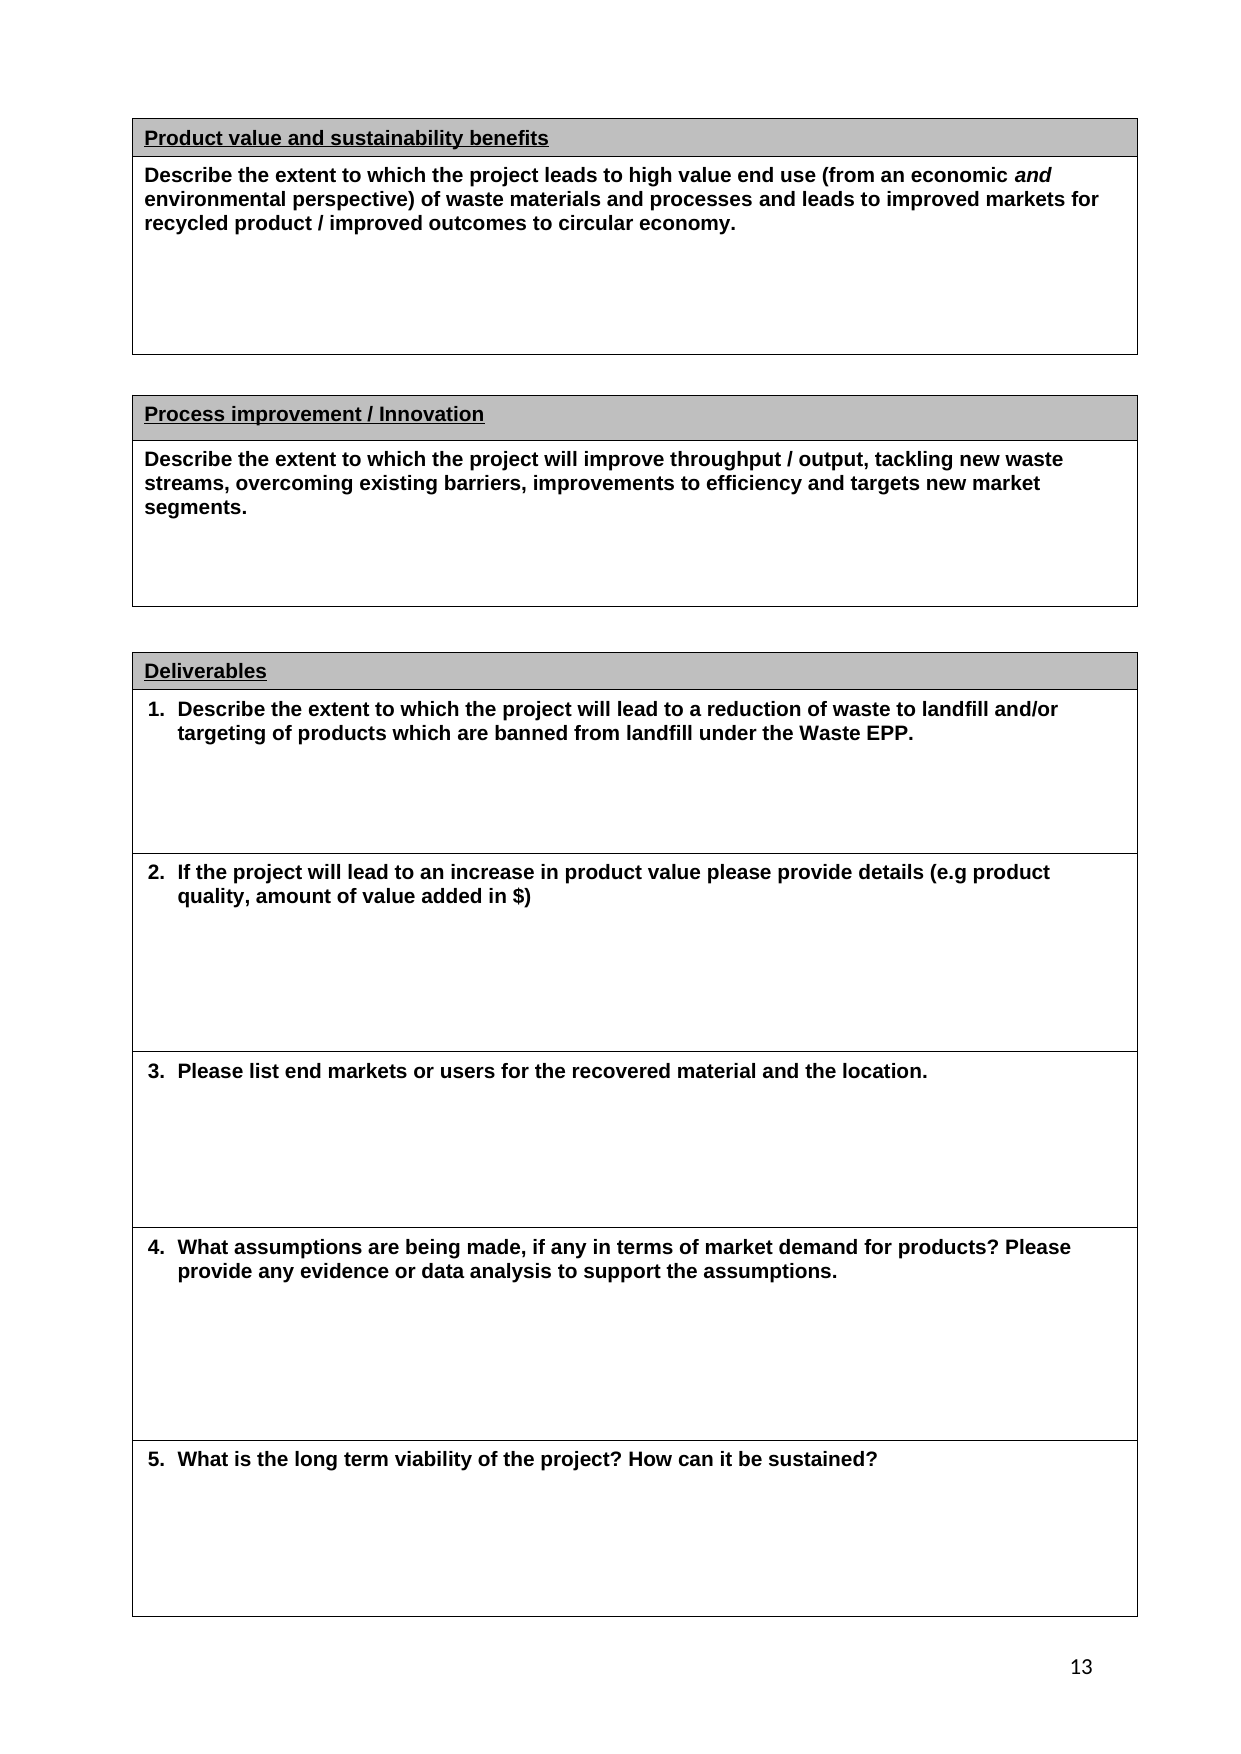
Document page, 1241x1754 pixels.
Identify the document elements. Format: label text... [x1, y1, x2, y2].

table_cell What is the long term viability of the project? How can it be sustained? [133, 1441, 1137, 1616]
table_cell Describe the extent to which the project will improve throughput / output, tackling new waste streams, overcoming existing barriers, improvements to efficiency and targets new market segments. [133, 441, 1137, 606]
table_header Product value and sustainability benefits [133, 119, 1137, 156]
table_header Process improvement / Innovation [133, 396, 1137, 440]
table_cell Please list end markets or users for the recovered material and the location. [133, 1052, 1137, 1227]
table_cell Describe the extent to which the project leads to high value end use (from an economic and environmental perspective) of waste materials and processes and leads to improved markets for recycled product / improved outcomes to circular economy. [133, 157, 1137, 353]
table_cell If the project will lead to an increase in product value please provide details (e.g product quality, amount of value added in $) [133, 854, 1137, 1051]
table_header Deliverables [133, 653, 1137, 689]
table_cell What assumptions are being made, if any in terms of market demand for products? Please provide any evidence or data analysis to support the assumptions. [133, 1228, 1137, 1440]
table_cell Describe the extent to which the project will lead to a reduction of waste to landfill and/or targeting of products which are banned from landfill under the Waste EPP. [133, 690, 1137, 853]
